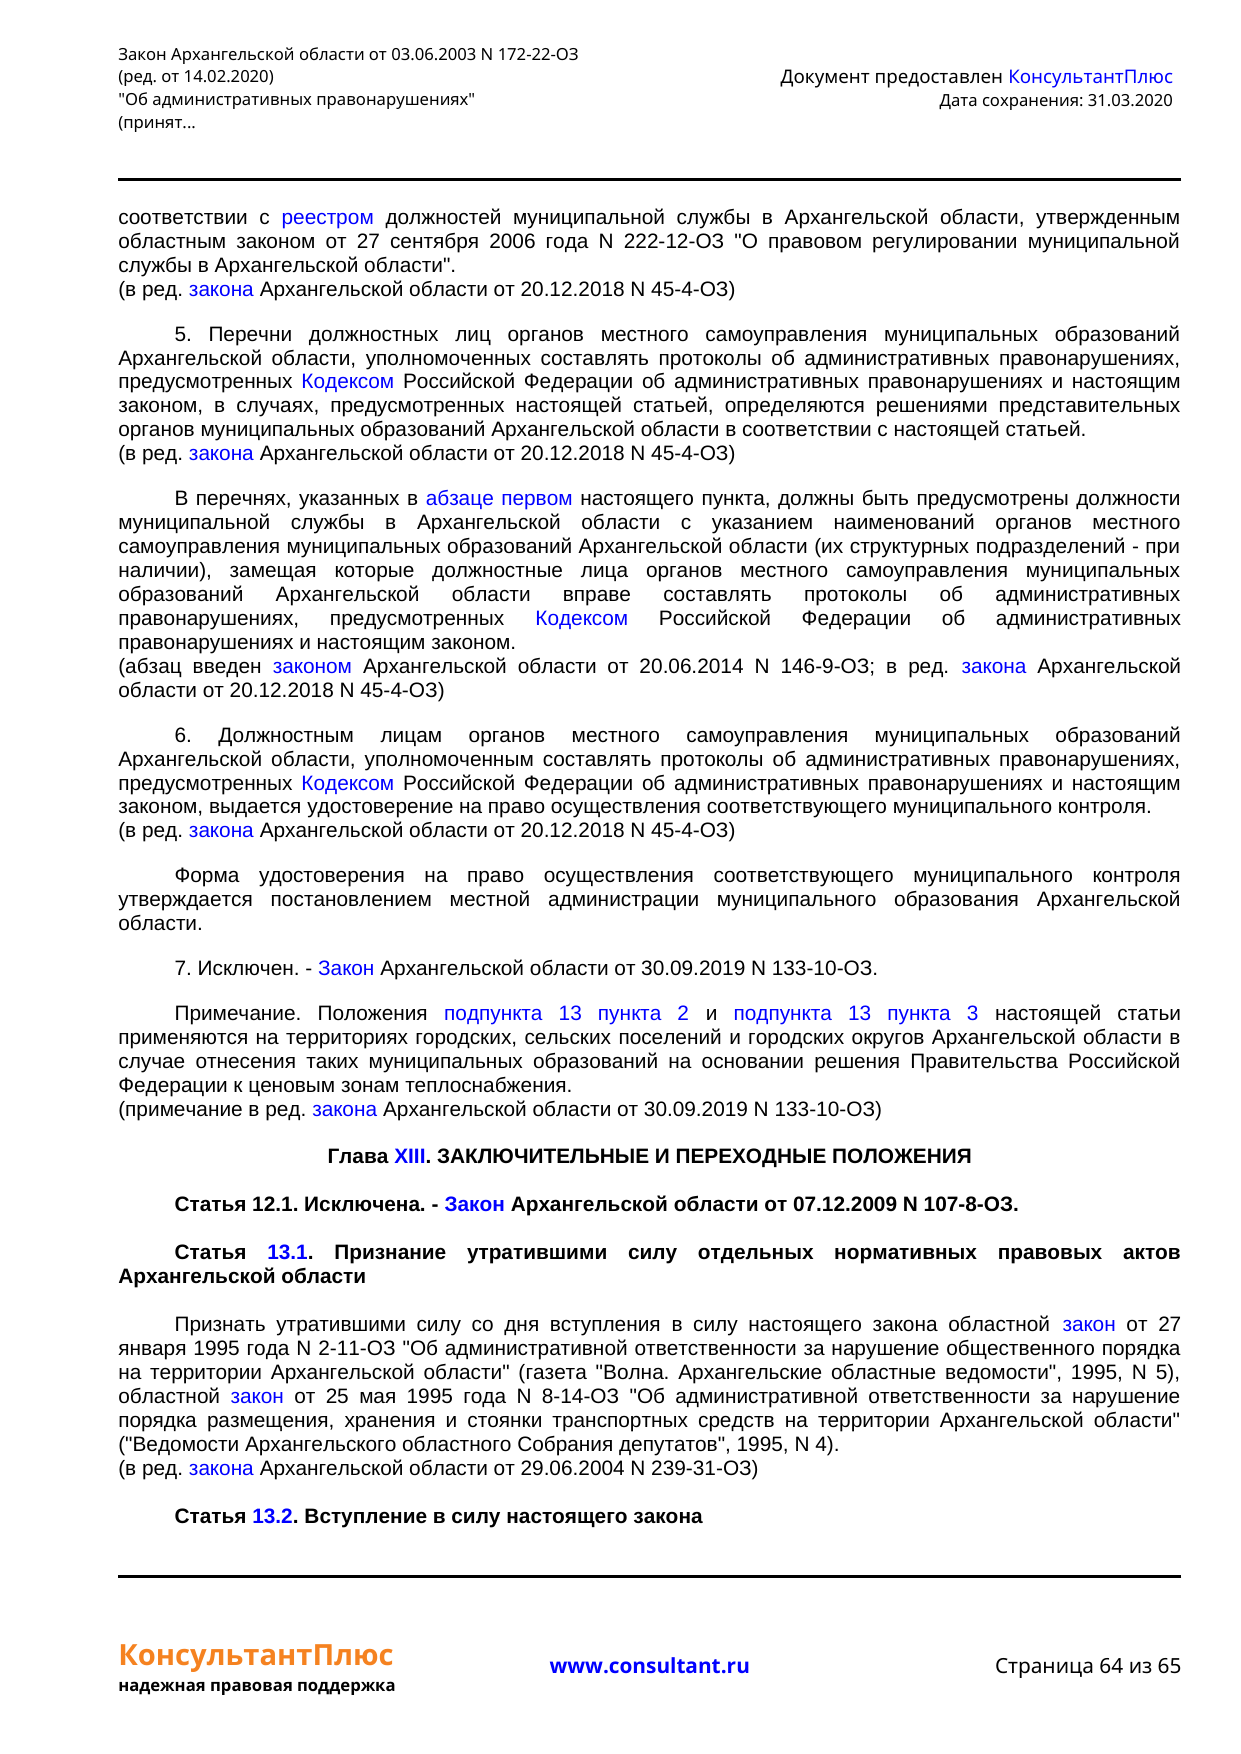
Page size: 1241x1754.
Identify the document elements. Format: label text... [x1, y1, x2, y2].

text (в ред. закона Архангельской области от 29.06.2004 N 239-31-ОЗ) [118, 1456, 1181, 1480]
text (абзац введен законом Архангельской области от 20.06.2014 N 146-9-ОЗ; в ред. закона Архангельской области от 20.12.2018 N 45-4-ОЗ) [118, 654, 1181, 702]
text Примечание. Положения подпункта 13 пункта 2 и подпункта 13 пункта 3 настоящей статьи применяются на территориях городских, сельских поселений и городских округов Архангельской области в случае отнесения таких муниципальных образований на основании решения Правительства Российской Федерации к ценовым зонам теплоснабжения. [118, 1001, 1181, 1096]
text (примечание в ред. закона Архангельской области от 30.09.2019 N 133-10-ОЗ) [118, 1096, 1181, 1120]
text (в ред. закона Архангельской области от 20.12.2018 N 45-4-ОЗ) [118, 818, 1181, 842]
title Глава XIII. ЗАКЛЮЧИТЕЛЬНЫЕ И ПЕРЕХОДНЫЕ ПОЛОЖЕНИЯ [118, 1144, 1181, 1168]
text (в ред. закона Архангельской области от 20.12.2018 N 45-4-ОЗ) [118, 441, 1181, 465]
text 5. Перечни должностных лиц органов местного самоуправления муниципальных образований Архангельской области, уполномоченных составлять протоколы об административных правонарушениях, предусмотренных Кодексом Российской Федерации об административных правонарушениях и настоящим законом, в случаях, предусмотренных настоящей статьей, определяются решениями представительных органов муниципальных образований Архангельской области в соответствии с настоящей статьей. [118, 321, 1181, 441]
text Форма удостоверения на право осуществления соответствующего муниципального контроля утверждается постановлением местной администрации муниципального образования Архангельской области. [118, 863, 1181, 935]
title Статья 13.1. Признание утратившими силу отдельных нормативных правовых актов Архангельской области [118, 1240, 1181, 1288]
text (в ред. закона Архангельской области от 20.12.2018 N 45-4-ОЗ) [118, 277, 1181, 301]
text Признать утратившими силу со дня вступления в силу настоящего закона областной закон от 27 января 1995 года N 2-11-ОЗ "Об административной ответственности за нарушение общественного порядка на территории Архангельской области" (газета "Волна. Архангельские областные ведомости", 1995, N 5), областной закон от 25 мая 1995 года N 8-14-ОЗ "Об административной ответственности за нарушение порядка размещения, хранения и стоянки транспортных средств на территории Архангельской области" ("Ведомости Архангельского областного Собрания депутатов", 1995, N 4). [118, 1312, 1181, 1456]
text 7. Исключен. - Закон Архангельской области от 30.09.2019 N 133-10-ОЗ. [118, 956, 1181, 980]
text 6. Должностным лицам органов местного самоуправления муниципальных образований Архангельской области, уполномоченным составлять протоколы об административных правонарушениях, предусмотренных Кодексом Российской Федерации об административных правонарушениях и настоящим законом, выдается удостоверение на право осуществления соответствующего муниципального контроля. [118, 722, 1181, 818]
text В перечнях, указанных в абзаце первом настоящего пункта, должны быть предусмотрены должности муниципальной службы в Архангельской области с указанием наименований органов местного самоуправления муниципальных образований Архангельской области (их структурных подразделений - при наличии), замещая которые должностные лица органов местного самоуправления муниципальных образований Архангельской области вправе составлять протоколы об административных правонарушениях, предусмотренных Кодексом Российской Федерации об административных правонарушениях и настоящим законом. [118, 486, 1181, 654]
title Статья 12.1. Исключена. - Закон Архангельской области от 07.12.2009 N 107-8-ОЗ. [118, 1192, 1181, 1216]
title Статья 13.2. Вступление в силу настоящего закона [118, 1504, 1181, 1528]
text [118, 205, 1181, 277]
